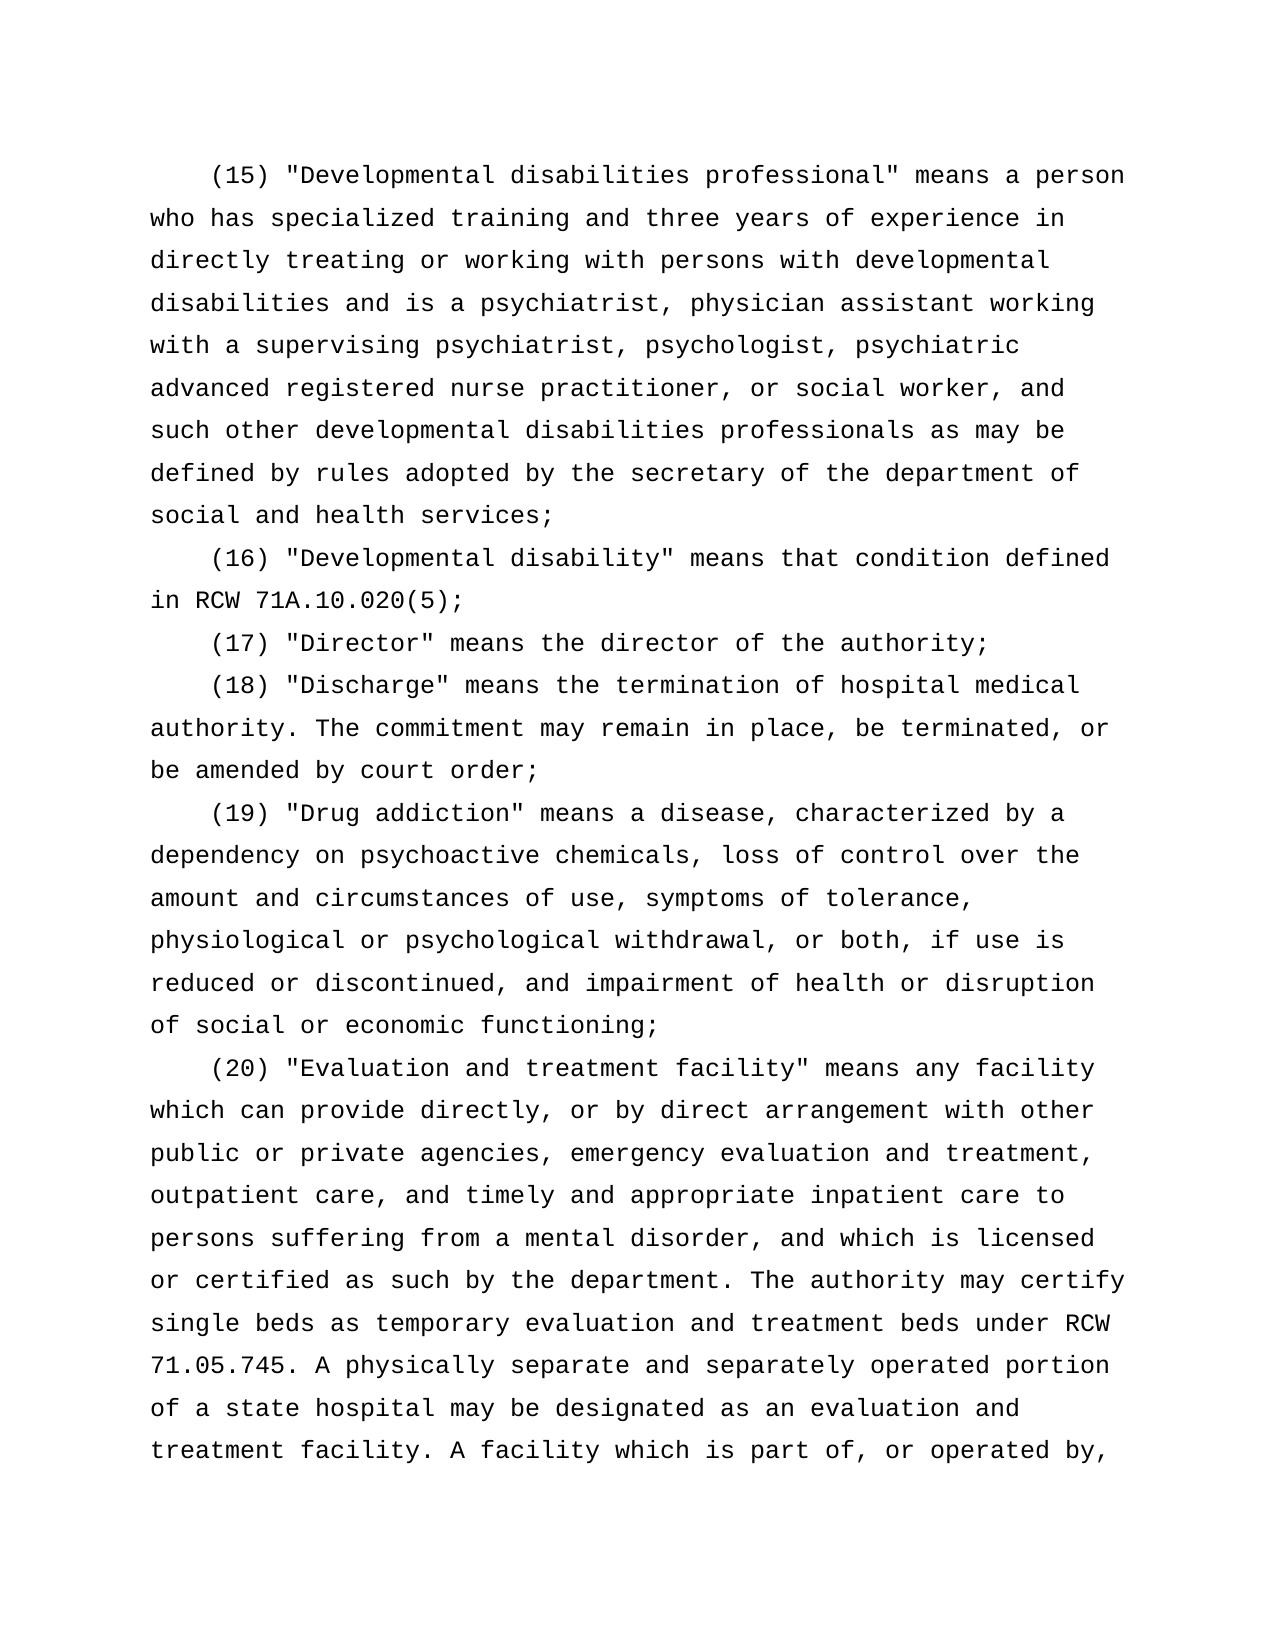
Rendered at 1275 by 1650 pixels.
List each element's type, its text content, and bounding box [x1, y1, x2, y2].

text (15) "Developmental disabilities professional" means a person who has specialized training and three years of experience in directly treating or working with persons with developmental disabilities and is a psychiatrist, physician assistant working with a supervising psychiatrist, psychologist, psychiatric advanced registered nurse practitioner, or social worker, and such other developmental disabilities professionals as may be defined by rules adopted by the secretary of the department of social and health services; [150, 150, 1125, 532]
text (17) "Director" means the director of the authority; [150, 617, 1125, 660]
text (19) "Drug addiction" means a disease, characterized by a dependency on psychoactive chemicals, loss of control over the amount and circumstances of use, symptoms of tolerance, physiological or psychological withdrawal, or both, if use is reduced or discontinued, and impairment of health or disruption of social or economic functioning; [150, 787, 1125, 1042]
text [150, 1042, 1125, 1467]
text (16) "Developmental disability" means that condition defined in RCW 71A.10.020(5); [150, 532, 1125, 617]
text (18) "Discharge" means the termination of hospital medical authority. The commitment may remain in place, be terminated, or be amended by court order; [150, 660, 1125, 787]
